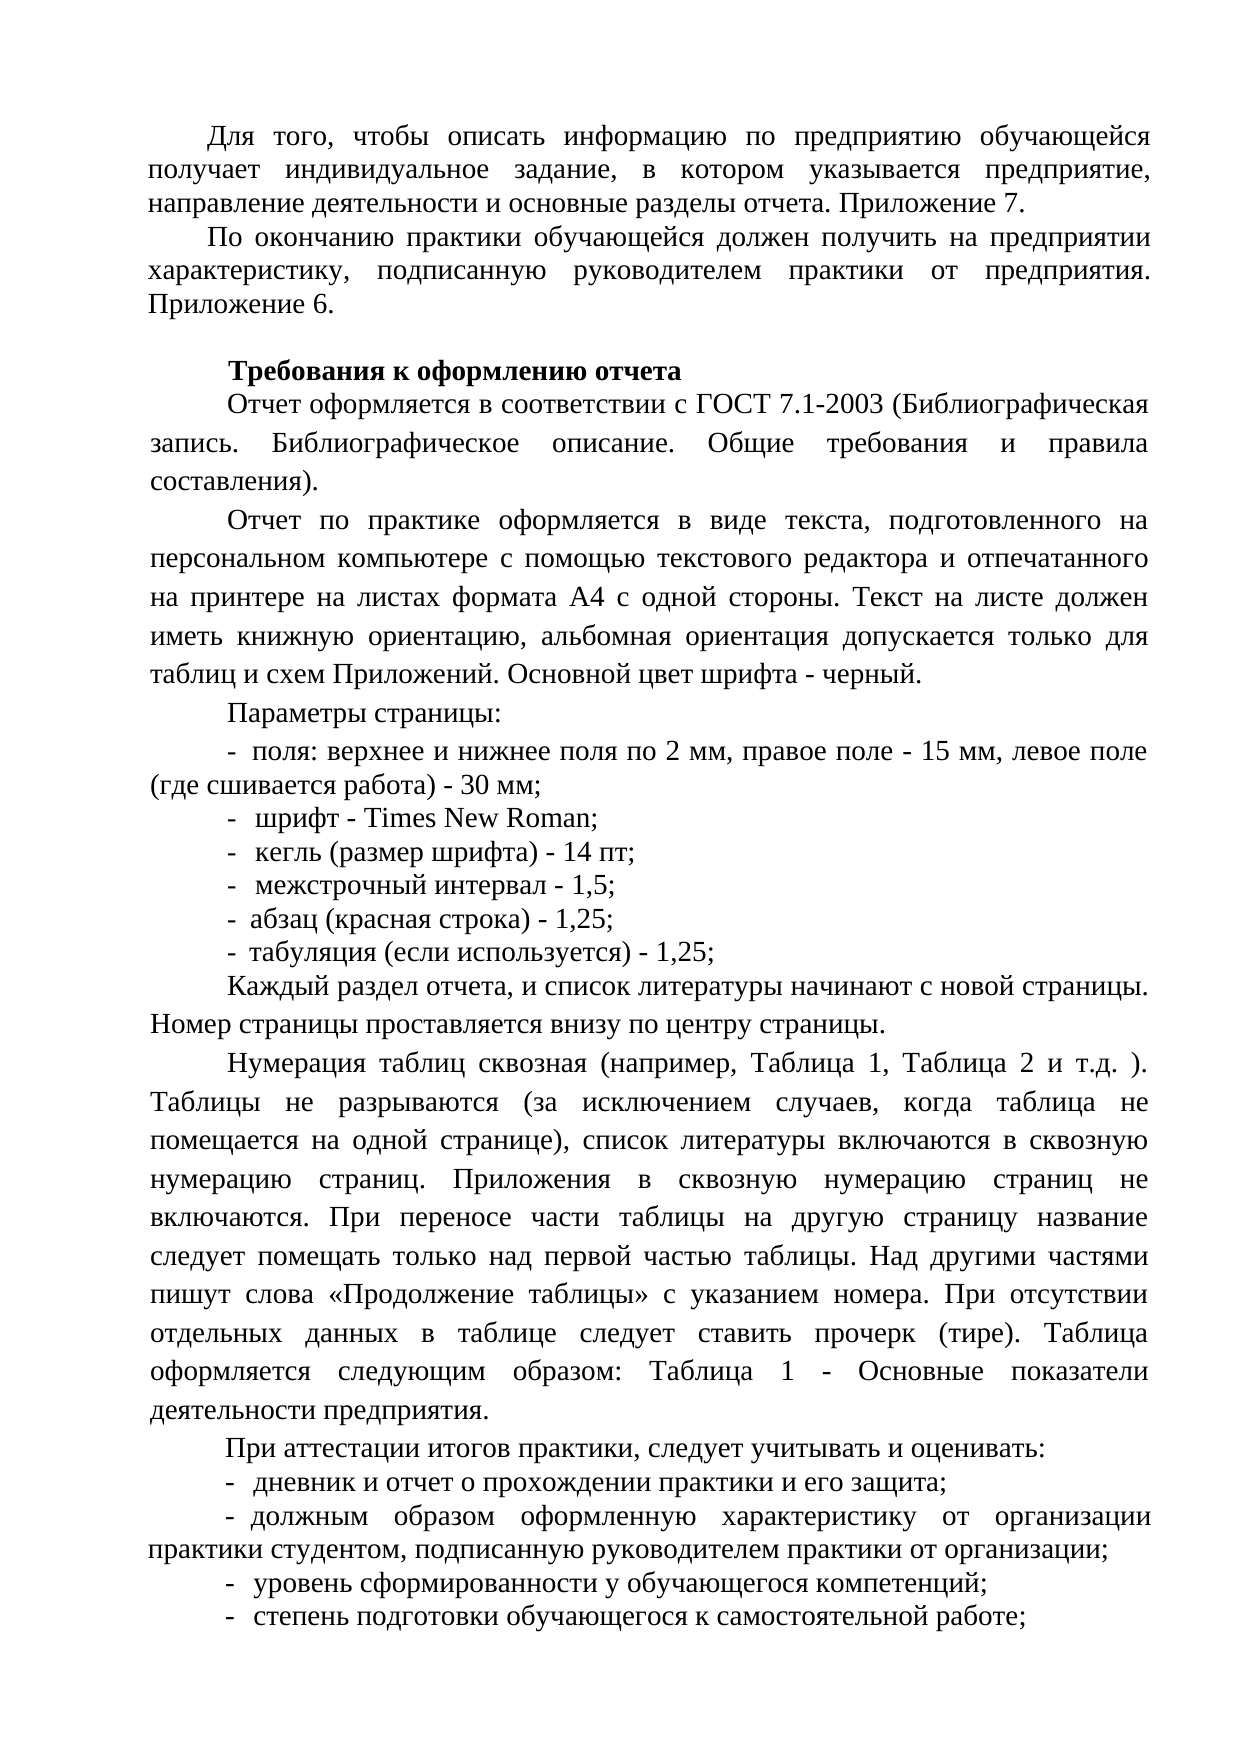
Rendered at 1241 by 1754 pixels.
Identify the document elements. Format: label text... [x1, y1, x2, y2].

text Отчет оформляется в соответствии с ГОСТ 7.1-2003 (Библиографическая запись. Библиографическое описание. Общие требования и правила составления). [150, 386, 1149, 497]
text Параметры страницы: [150, 695, 1152, 728]
list шрифт - Times New Roman; [150, 800, 1152, 834]
list уровень сформированности у обучающегося компетенций; [148, 1565, 1152, 1598]
text Отчет по практике оформляется в виде текста, подготовленного на персональном компьютере с помощью текстового редактора и отпечатанного на принтере на листах формата А4 с одной стороны. Текст на листе должен иметь книжную ориентацию, альбомная ориентация допускается только для таблиц и схем Приложений. Основной цвет шрифта - черный. [150, 502, 1149, 690]
list кегль (размер шрифта) - 14 пт; [150, 834, 1152, 867]
list табуляция (если используется) - 1,25; [150, 934, 1152, 968]
list должным образом оформленную характеристику от организации практики студентом, подписанную руководителем практики от организации; [148, 1498, 1152, 1565]
text Каждый раздел отчета, и список литературы начинают с новой страницы. Номер страницы проставляется внизу по центру страницы. [150, 968, 1149, 1040]
list абзац (красная строка) - 1,25; [150, 901, 1152, 934]
text По окончанию практики обучающейся должен получить на предприятии характеристику, подписанную руководителем практики от предприятия. Приложение 6. [148, 219, 1152, 319]
text Для того, чтобы описать информацию по предприятию обучающейся получает индивидуальное задание, в котором указывается предприятие, направление деятельности и основные разделы отчета. Приложение 7. [148, 118, 1152, 219]
text Требования к оформлению отчета [148, 353, 1152, 386]
list степень подготовки обучающегося к самостоятельной работе; [148, 1598, 1152, 1632]
text При аттестации итогов практики, следует учитывать и оценивать: [148, 1431, 1152, 1464]
text Нумерация таблиц сквозная (например, Таблица 1, Таблица 2 и т.д. ). Таблицы не разрываются (за исключением случаев, когда таблица не помещается на одной странице), список литературы включаются в сквозную нумерацию страниц. Приложения в сквозную нумерацию страниц не включаются. При переносе части таблицы на другую страницу название следует помещать только над первой частью таблицы. Над другими частями пишут слова «Продолжение таблицы» с указанием номера. При отсутствии отдельных данных в таблице следует ставить прочерк (тире). Таблица оформляется следующим образом: Таблица 1 - Основные показатели деятельности предприятия. [150, 1045, 1149, 1426]
list поля: верхнее и нижнее поля по 2 мм, правое поле - 15 мм, левое поле (где сшивается работа) - 30 мм; [150, 733, 1149, 800]
list дневник и отчет о прохождении практики и его защита; [148, 1464, 1152, 1498]
list межстрочный интервал - 1,5; [150, 867, 1152, 901]
